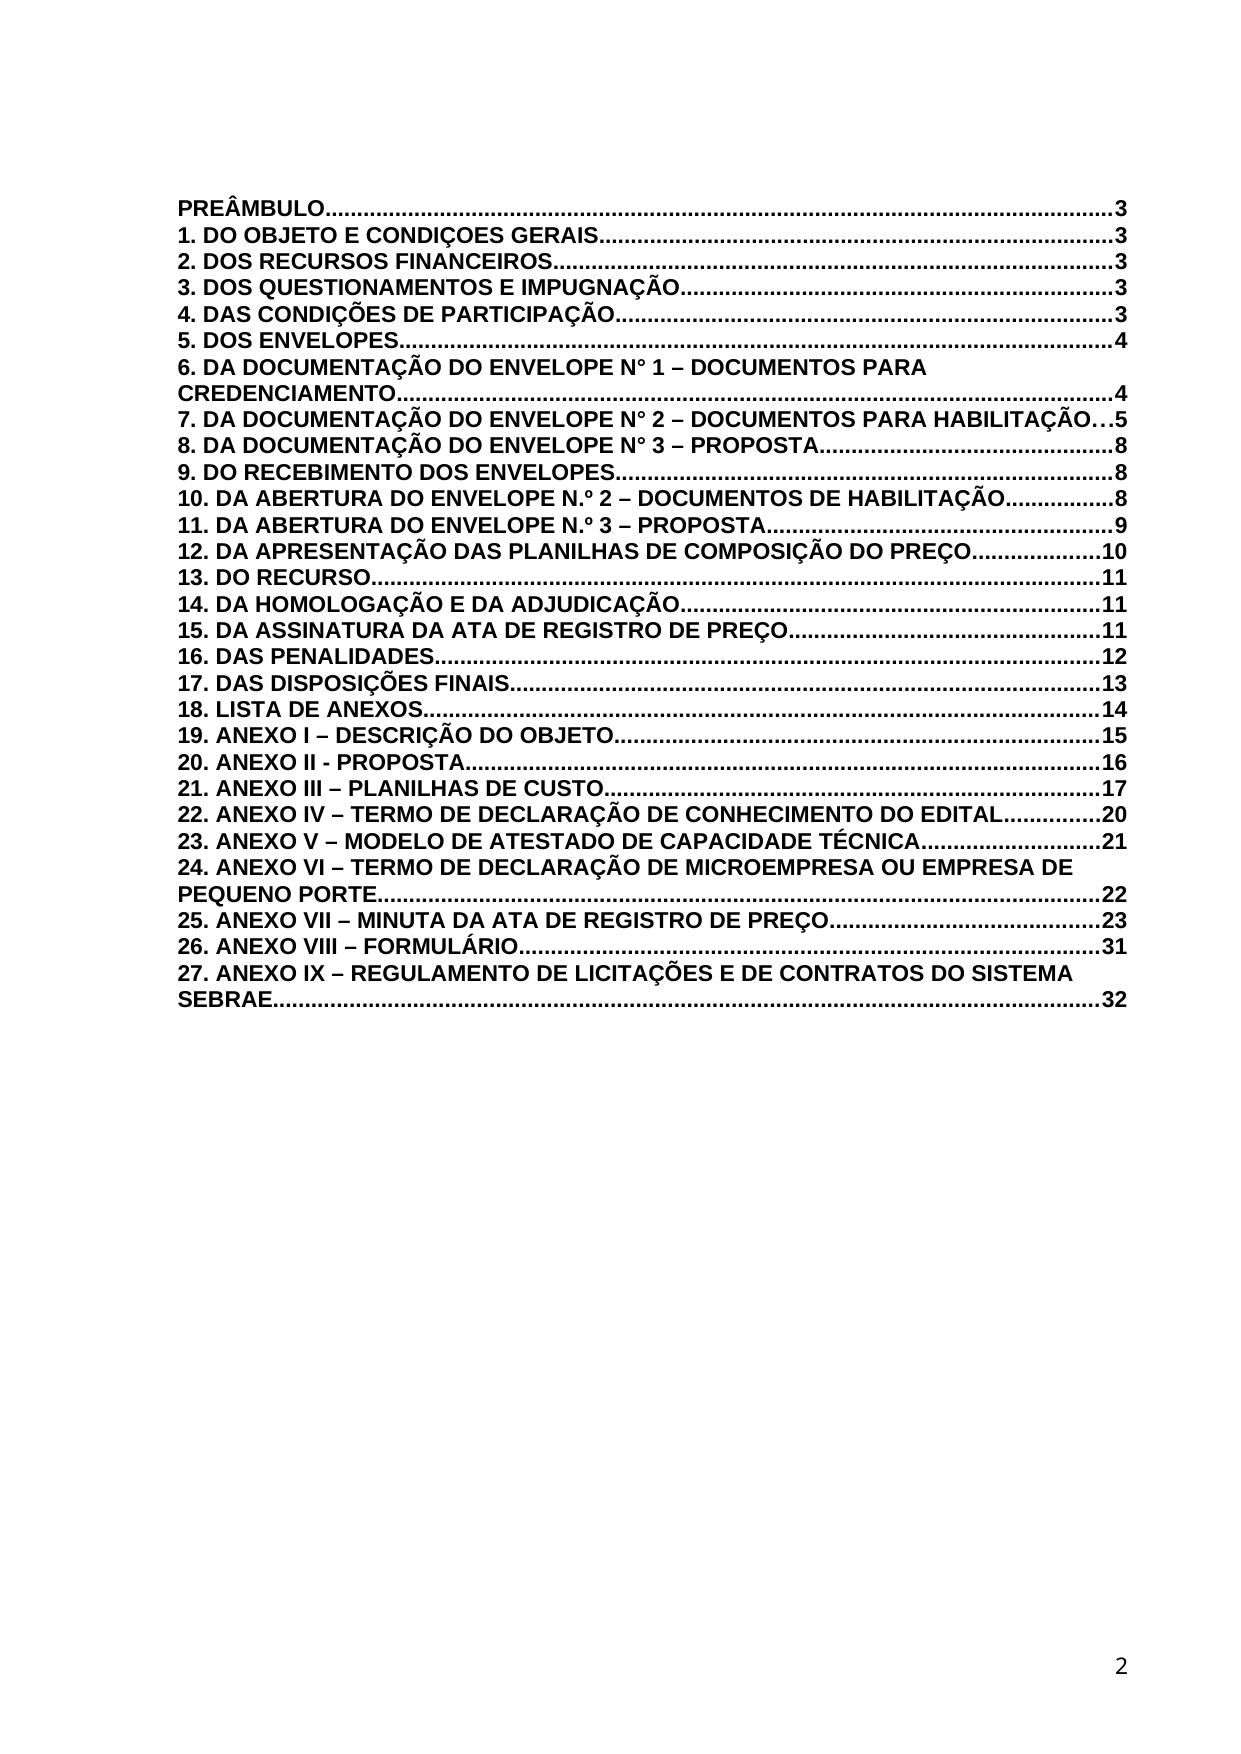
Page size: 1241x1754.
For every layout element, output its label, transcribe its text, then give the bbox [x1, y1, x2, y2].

text 8. DA DOCUMENTAÇÃO DO ENVELOPE N° 3 – PROPOSTA 8 [177, 432, 1128, 459]
text 22. ANEXO IV – TERMO DE DECLARAÇÃO DE CONHECIMENTO DO EDITAL 20 [177, 801, 1128, 828]
text 1. DO OBJETO E CONDIÇOES GERAIS 3 [177, 222, 1128, 248]
text 7. DA DOCUMENTAÇÃO DO ENVELOPE N° 2 – DOCUMENTOS PARA HABILITAÇÃO 5 [177, 406, 1128, 432]
text 13. DO RECURSO 11 [177, 564, 1128, 591]
text 12. DA APRESENTAÇÃO DAS PLANILHAS DE COMPOSIÇÃO DO PREÇO 10 [177, 538, 1128, 564]
text 3. DOS QUESTIONAMENTOS E IMPUGNAÇÃO 3 [177, 274, 1128, 301]
text 27. ANEXO IX – REGULAMENTO DE LICITAÇÕES E DE CONTRATOS DO SISTEMA SEBRAE 32 [177, 959, 1128, 1012]
text 24. ANEXO VI – TERMO DE DECLARAÇÃO DE MICROEMPRESA OU EMPRESA DE PEQUENO PORTE 22 [177, 854, 1128, 907]
text 25. ANEXO VII – MINUTA DA ATA DE REGISTRO DE PREÇO 23 [177, 907, 1128, 933]
text 9. DO RECEBIMENTO DOS ENVELOPES 8 [177, 459, 1128, 485]
text 6. DA DOCUMENTAÇÃO DO ENVELOPE N° 1 – DOCUMENTOS PARA CREDENCIAMENTO 4 [177, 353, 1128, 406]
text 5. DOS ENVELOPES 4 [177, 327, 1128, 353]
text PREÂMBULO 3 [177, 195, 1128, 222]
text 14. DA HOMOLOGAÇÃO E DA ADJUDICAÇÃO 11 [177, 591, 1128, 617]
text 2. DOS RECURSOS FINANCEIROS 3 [177, 248, 1128, 274]
text 10. DA ABERTURA DO ENVELOPE N.º 2 – DOCUMENTOS DE HABILITAÇÃO 8 [177, 485, 1128, 512]
text 26. ANEXO VIII – FORMULÁRIO 31 [177, 933, 1128, 959]
text 21. ANEXO III – PLANILHAS DE CUSTO 17 [177, 775, 1128, 801]
text 18. LISTA DE ANEXOS 14 [177, 696, 1128, 722]
text 4. DAS CONDIÇÕES DE PARTICIPAÇÃO 3 [177, 301, 1128, 327]
text 17. DAS DISPOSIÇÕES FINAIS 13 [177, 670, 1128, 696]
text 19. ANEXO I – DESCRIÇÃO DO OBJETO 15 [177, 722, 1128, 749]
text 11. DA ABERTURA DO ENVELOPE N.º 3 – PROPOSTA 9 [177, 512, 1128, 538]
text 16. DAS PENALIDADES 12 [177, 643, 1128, 670]
text 23. ANEXO V – MODELO DE ATESTADO DE CAPACIDADE TÉCNICA 21 [177, 828, 1128, 854]
text 20. ANEXO II - PROPOSTA 16 [177, 749, 1128, 775]
text 15. DA ASSINATURA DA ATA DE REGISTRO DE PREÇO 11 [177, 617, 1128, 643]
